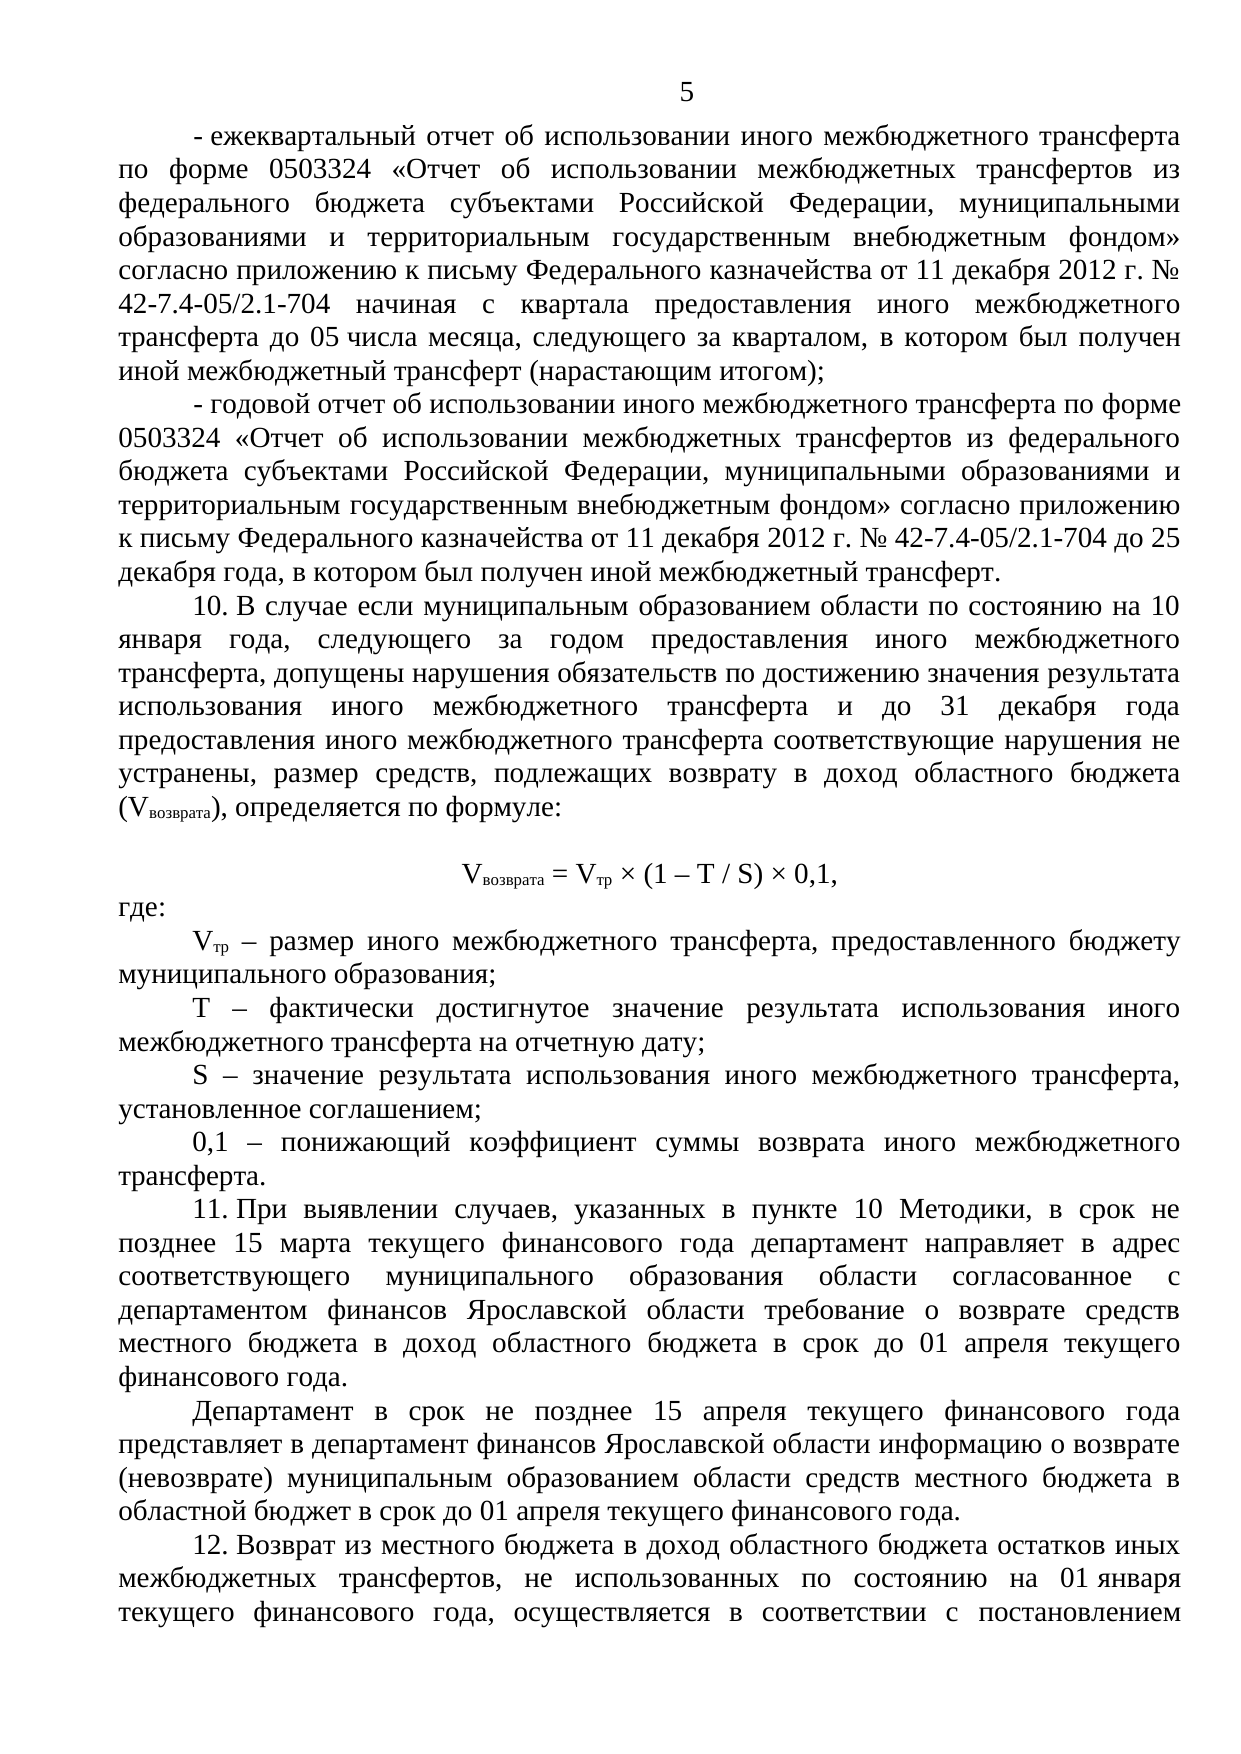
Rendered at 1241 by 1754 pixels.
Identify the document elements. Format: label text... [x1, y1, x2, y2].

text 10. В случае если муниципальным образованием области по состоянию на 10 января года, следующего за годом предоставления иного межбюджетного трансферта, допущены нарушения обязательств по достижению значения результата использования иного межбюджетного трансферта и до 31 декабря года предоставления иного межбюджетного трансферта соответствующие нарушения не устранены, размер средств, подлежащих возврату в доход областного бюджета (Vвозврата), определяется по формуле: [118, 588, 1181, 822]
text - ежеквартальный отчет об использовании иного межбюджетного трансферта по форме 0503324 «Отчет об использовании межбюджетных трансфертов из федерального бюджета субъектами Российской Федерации, муниципальными образованиями и территориальным государственным внебюджетным фондом» согласно приложению к письму Федерального казначейства от 11 декабря 2012 г. № 42-7.4-05/2.1-704 начиная с квартала предоставления иного межбюджетного трансферта до 05 числа месяца, следующего за кварталом, в котором был получен иной межбюджетный трансферт (нарастающим итогом); [118, 118, 1181, 386]
text 11. При выявлении случаев, указанных в пункте 10 Методики, в срок не позднее 15 марта текущего финансового года департамент направляет в адрес соответствующего муниципального образования области согласованное с департаментом финансов Ярославской области требование о возврате средств местного бюджета в доход областного бюджета в срок до 01 апреля текущего финансового года. [118, 1191, 1181, 1393]
text Vтр – размер иного межбюджетного трансферта, предоставленного бюджету муниципального образования; [118, 923, 1181, 990]
text 0,1 – понижающий коэффициент суммы возврата иного межбюджетного трансферта. [118, 1124, 1181, 1191]
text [118, 1527, 1181, 1627]
text Департамент в срок не позднее 15 апреля текущего финансового года представляет в департамент финансов Ярославской области информацию о возврате (невозврате) муниципальным образованием области средств местного бюджета в областной бюджет в срок до 01 апреля текущего финансового года. [118, 1393, 1181, 1527]
text Vвозврата = Vтр × (1 – T / S) × 0,1, [118, 856, 1181, 889]
text где: [118, 889, 1181, 923]
text T – фактически достигнутое значение результата использования иного межбюджетного трансферта на отчетную дату; [118, 990, 1181, 1057]
text S – значение результата использования иного межбюджетного трансферта, установленное соглашением; [118, 1057, 1181, 1124]
text - годовой отчет об использовании иного межбюджетного трансферта по форме 0503324 «Отчет об использовании межбюджетных трансфертов из федерального бюджета субъектами Российской Федерации, муниципальными образованиями и территориальным государственным внебюджетным фондом» согласно приложению к письму Федерального казначейства от 11 декабря 2012 г. № 42-7.4-05/2.1-704 до 25 декабря года, в котором был получен иной межбюджетный трансферт. [118, 386, 1181, 588]
